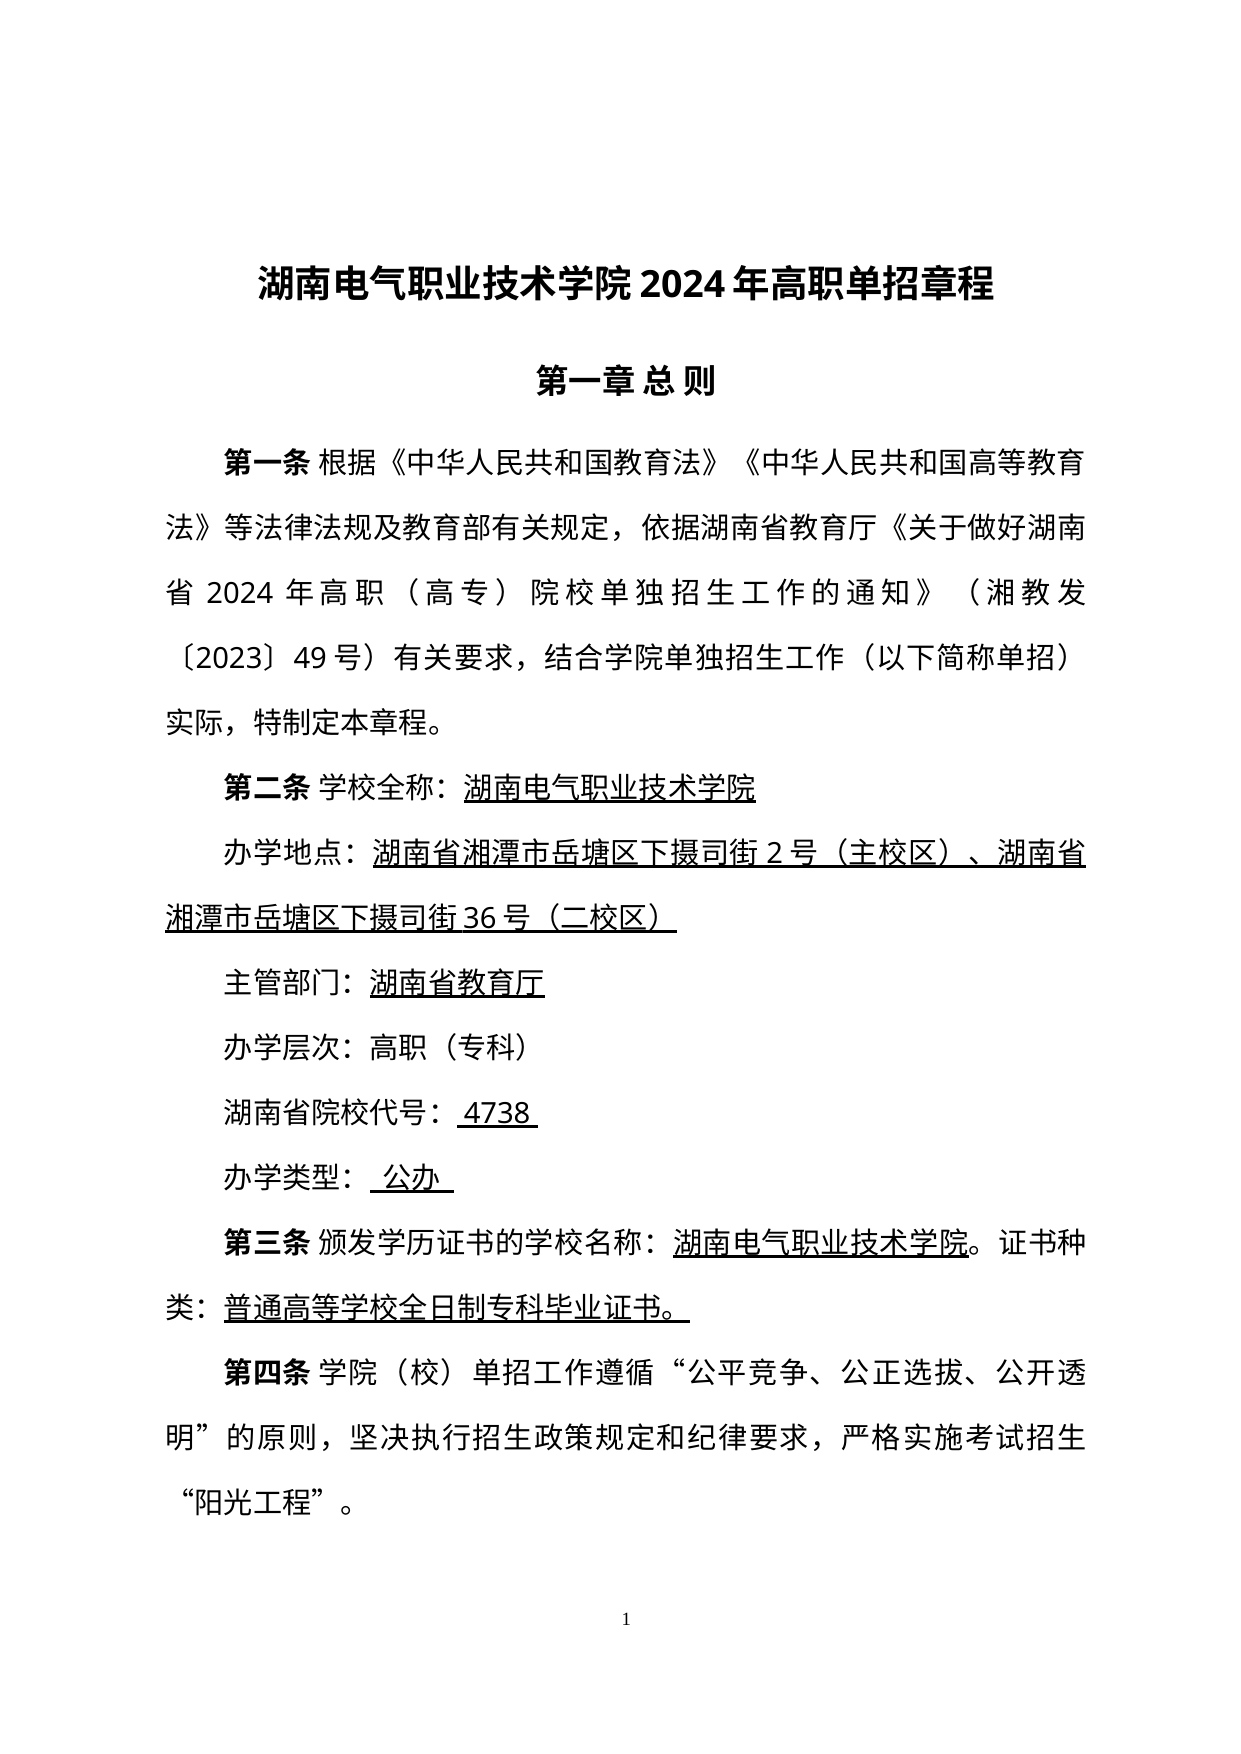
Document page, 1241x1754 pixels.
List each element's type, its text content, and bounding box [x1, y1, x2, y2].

list 湖南省院校代号： 4738 [165, 1078, 1087, 1143]
list 办学层次：高职（专科） [165, 1013, 1087, 1078]
list 办学类型： 公办 [165, 1143, 1087, 1208]
list 办学地点：湖南省湘潭市岳塘区下摄司街2号（主校区）、湖南省湘潭市岳塘区下摄司街36号（二校区） [165, 818, 1087, 948]
list 主管部门：湖南省教育厅 [165, 948, 1087, 1013]
text 湖南电气职业技术学院2024年高职单招章程 [165, 249, 1087, 314]
list 学校全称：湖南电气职业技术学院 [165, 753, 1087, 818]
list 学院（校）单招工作遵循“公平竞争、公正选拔、公开透明”的原则，坚决执行招生政策规定和纪律要求，严格实施考试招生“阳光工程”。 [165, 1338, 1087, 1533]
list 总 则 [165, 347, 1087, 412]
list 根据《中华人民共和国教育法》《中华人民共和国高等教育法》等法律法规及教育部有关规定，依据湖南省教育厅《关于做好湖南省2024年高职（高专）院校单独招生工作的通知》（湘教发〔2023〕49号）有关要求，结合学院单独招生工作（以下简称单招）实际，特制定本章程。 [165, 428, 1087, 753]
list 颁发学历证书的学校名称：湖南电气职业技术学院。证书种类：普通高等学校全日制专科毕业证书。 [165, 1208, 1087, 1338]
